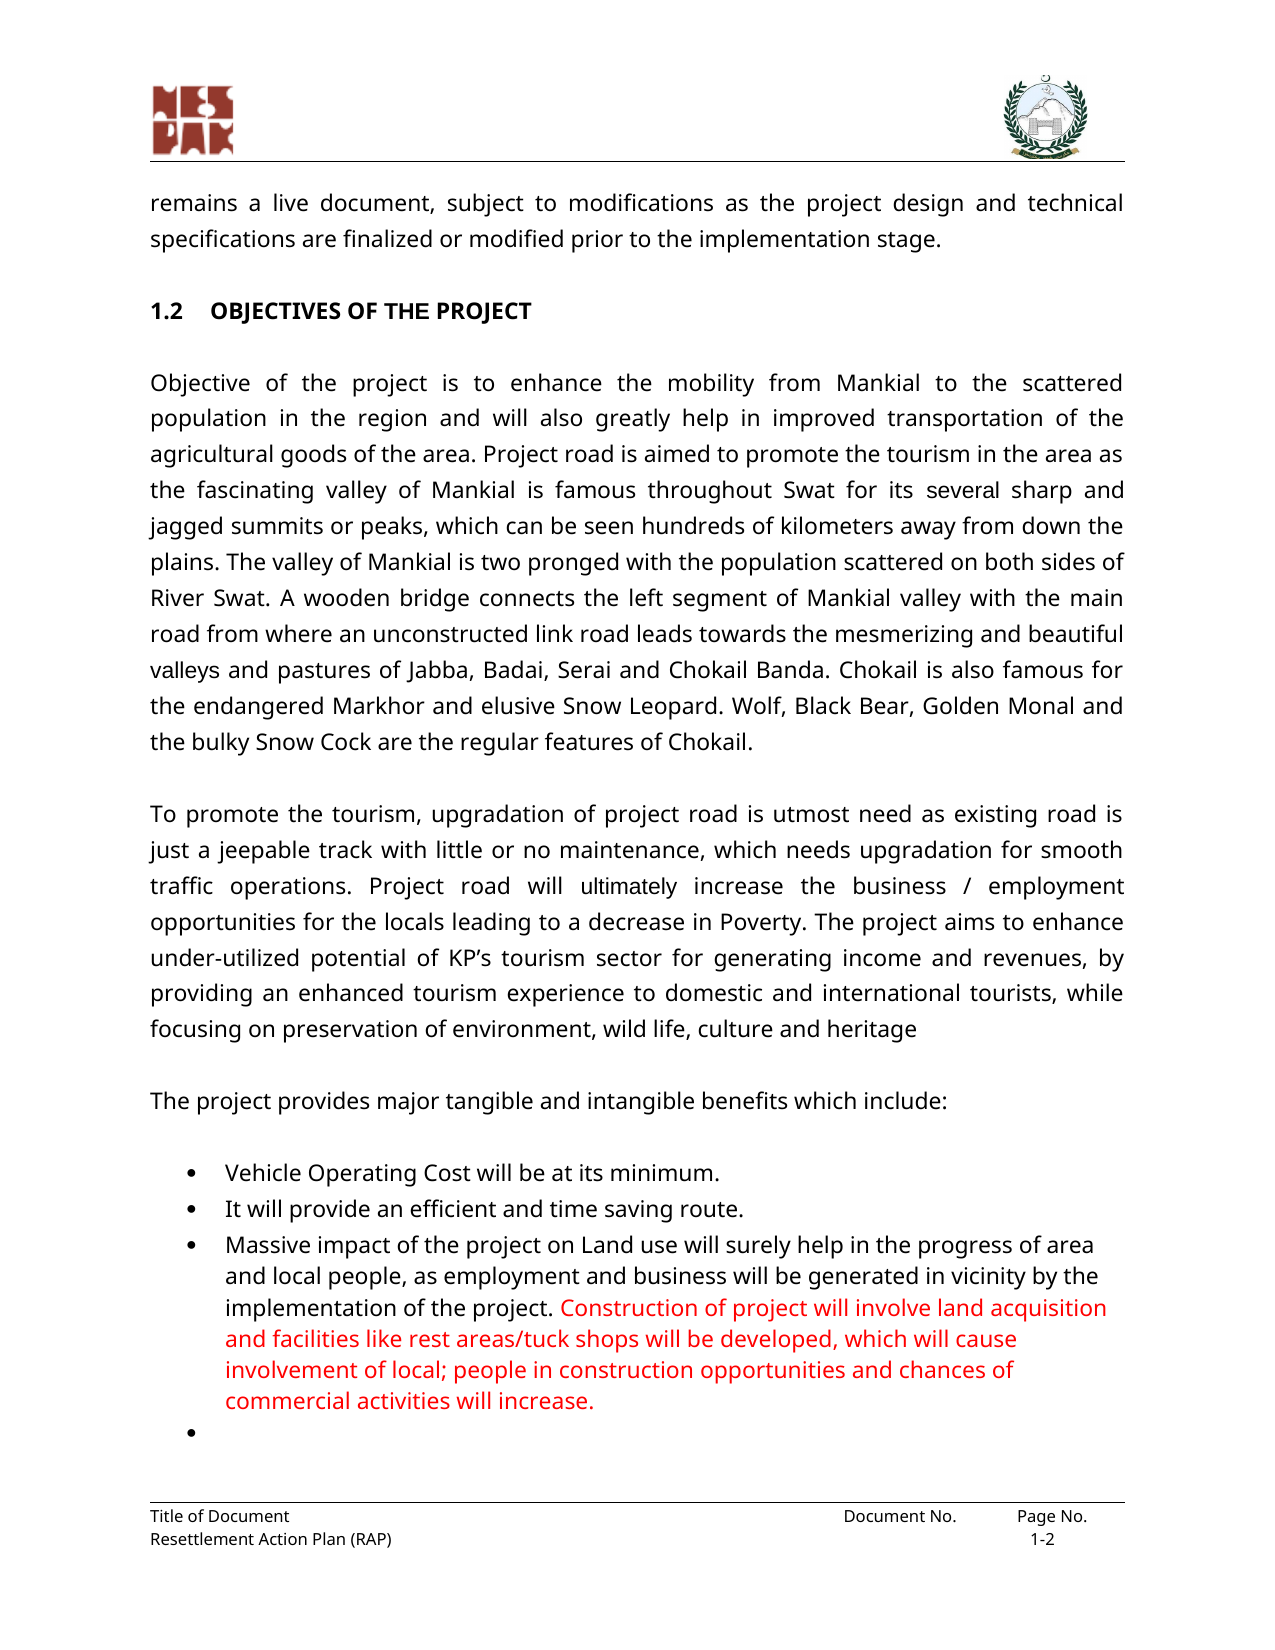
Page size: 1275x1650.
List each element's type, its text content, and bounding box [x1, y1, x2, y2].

picture [1003, 75, 1088, 159]
text To promote the tourism, upgradation of project road is utmost need as existing road is just a jeepable track with little or no maintenance, which needs upgradation for smooth traffic operations. Project road will ultimately increase the business / employment opportunities for the locals leading to a decrease in Poverty. The project aims to enhance under-utilized potential of KP’s tourism sector for generating income and revenues, by providing an enhanced tourism experience to domestic and international tourists, while focusing on preservation of environment, wild life, culture and heritage [150, 798, 1125, 1044]
text Objective of the project is to enhance the mobility from Mankial to the scattered population in the region and will also greatly help in improved transportation of the agricultural goods of the area. Project road is aimed to promote the tourism in the area as the fascinating valley of Mankial is famous throughout Swat for its several sharp and jagged summits or peaks, which can be seen hundreds of kilometers away from down the plains. The valley of Mankial is two pronged with the population scattered on both sides of River Swat. A wooden bridge connects the left segment of Mankial valley with the main road from where an unconstructed link road leads towards the mesmerizing and beautiful valleys and pastures of Jabba, Badai, Serai and Chokail Banda. Chokail is also famous for the endangered Markhor and elusive Snow Leopard. Wolf, Black Bear, Golden Monal and the bulky Snow Cock are the regular features of Chokail. [150, 366, 1125, 757]
subtitle OBJECTIVES OF THE PROJECT [150, 294, 1125, 326]
list Massive impact of the project on Land use will surely help in the progress of area and local people, as employment and business will be generated in vicinity by the implementation of the project. Construction of project will involve land acquisition and facilities like rest areas/tuck shops will be developed, which will cause involvement of local; people in construction opportunities and chances of commercial activities will increase. [187, 1229, 1117, 1416]
list Vehicle Operating Cost will be at its minimum. [187, 1157, 1117, 1188]
text The project provides major tangible and intangible benefits which include: [150, 1085, 1125, 1116]
list It will provide an efficient and time saving route. [187, 1193, 1117, 1224]
